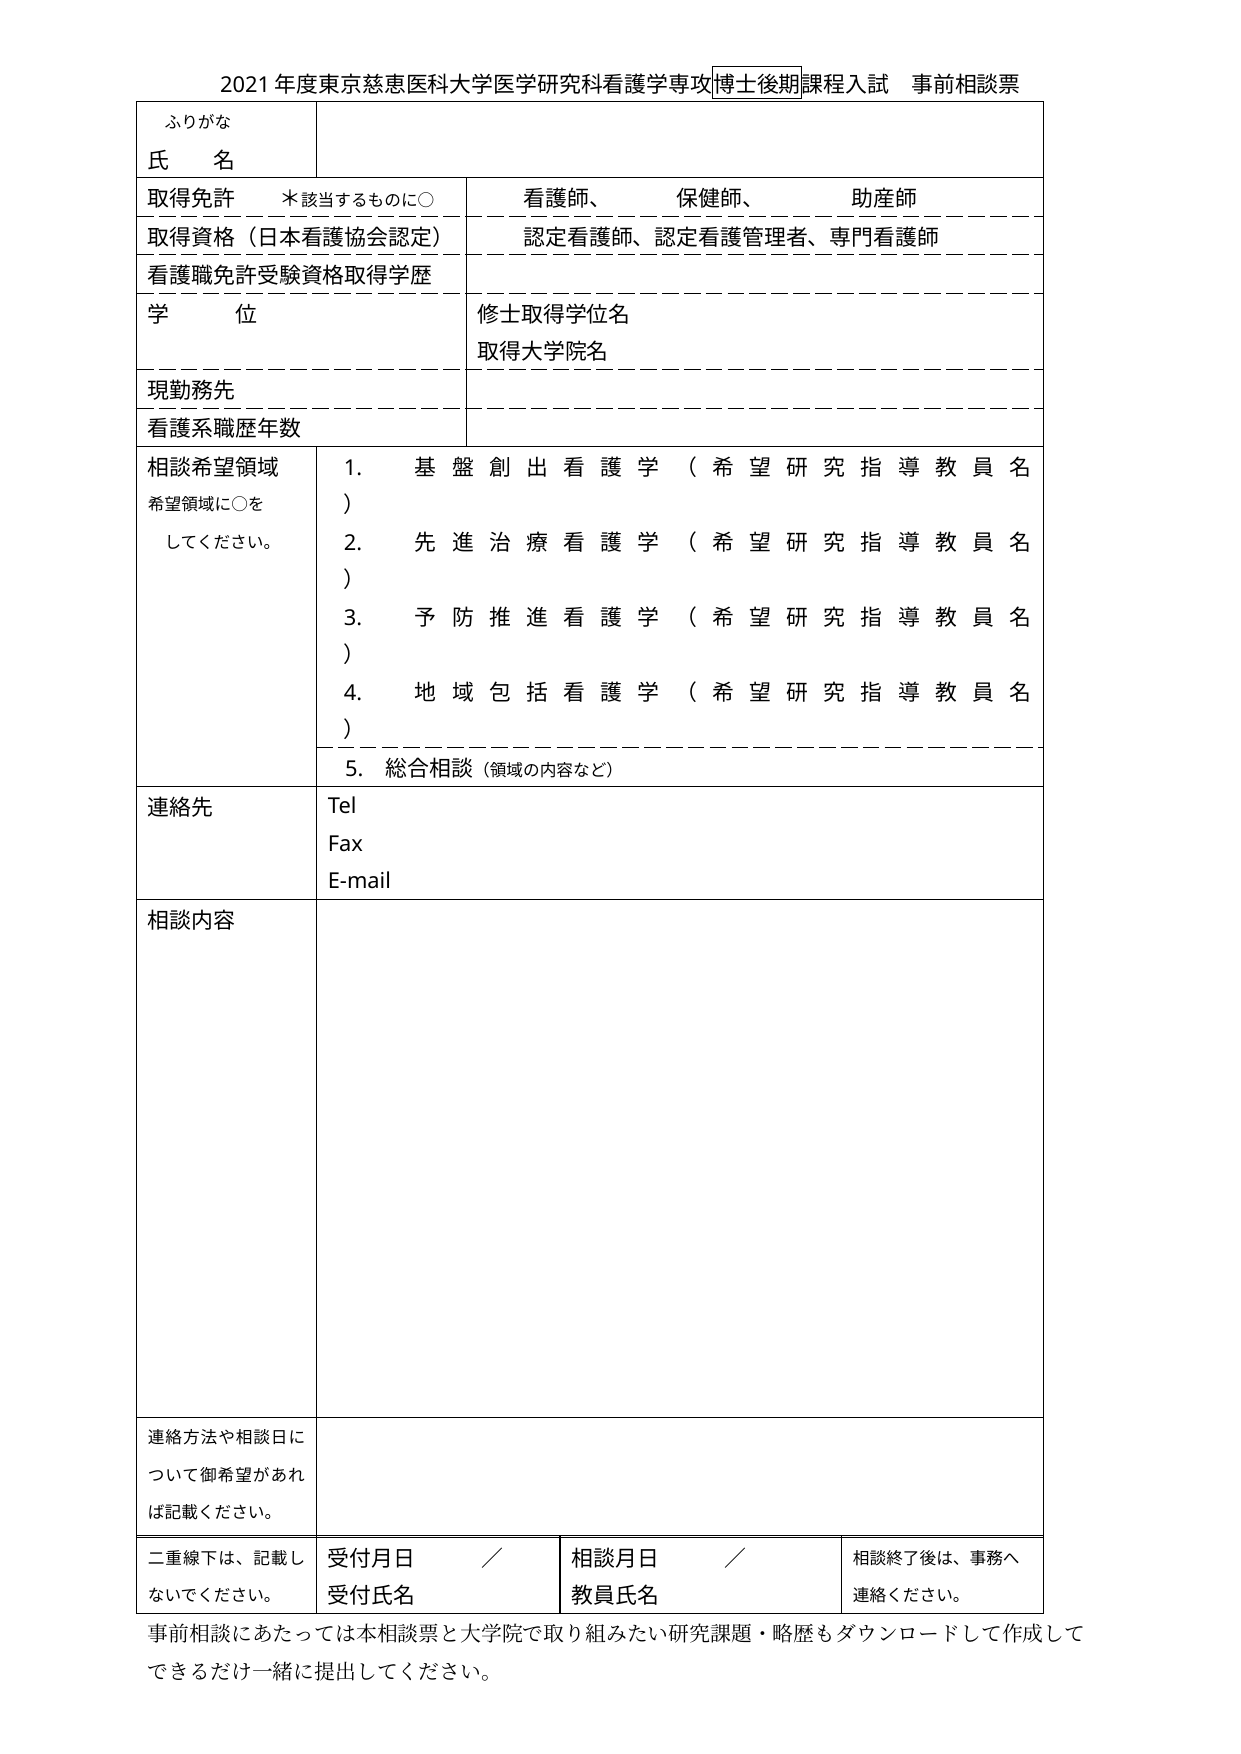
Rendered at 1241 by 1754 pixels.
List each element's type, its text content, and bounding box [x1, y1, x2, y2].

table_cell 取得資格（日本看護協会認定） [137, 216, 466, 254]
table_cell 連絡先 [137, 787, 316, 899]
table_cell Tel Fax E-mail [317, 787, 1043, 899]
table_cell 1. 基盤創出看護学（希望研究指導教員名 ） 2. 先進治療看護学（希望研究指導教員名 ） 3. 予防推進看護学（希望研究指導教員名 ） 4. 地域包括看護学（希望研究指導教員名 ） [317, 447, 1043, 747]
table_cell [317, 900, 1043, 1417]
table_cell 5. 総合相談（領域の内容など） [317, 747, 1043, 786]
table_cell 受付月日 ／ 受付氏名 [317, 1538, 559, 1613]
table_cell 連絡方法や相談日について御希望があれば記載ください。 [137, 1418, 316, 1535]
table_cell [317, 1418, 1043, 1535]
table_cell 取得免許 ＊該当するものに○ [137, 178, 466, 216]
table_header [317, 102, 1043, 177]
table_header ふりがな 氏 名 [137, 102, 316, 177]
table_cell [467, 254, 1043, 293]
table_cell 学 位 [137, 293, 466, 369]
table_cell 相談月日 ／ 教員氏名 [561, 1538, 841, 1613]
table_cell 看護系職歴年数 [137, 408, 466, 446]
table_cell 看護職免許受験資格取得学歴 [137, 254, 466, 293]
text 2021年度東京慈恵医科大学医学研究科看護学専攻博士後期課程入試 事前相談票 [148, 64, 1092, 101]
table_cell 認定看護師、認定看護管理者、専門看護師 [467, 216, 1043, 254]
table_cell 修士取得学位名 取得大学院名 [467, 293, 1043, 369]
table_cell 看護師、 保健師、 助産師 [467, 178, 1043, 216]
table_cell 相談希望領域 希望領域に○を してください。 [137, 447, 316, 786]
text 事前相談にあたっては本相談票と大学院で取り組みたい研究課題・略歴もダウンロードして作成して [148, 1614, 1092, 1652]
table_cell [467, 408, 1043, 446]
table_cell 二重線下は、記載しないでください。 [137, 1538, 316, 1613]
table_cell 相談終了後は、事務へ 連絡ください。 [842, 1538, 1043, 1613]
text できるだけ一緒に提出してください。 [148, 1652, 1092, 1689]
table_cell [467, 369, 1043, 407]
table_cell 現勤務先 [137, 369, 466, 407]
table_cell 相談内容 [137, 900, 316, 1417]
